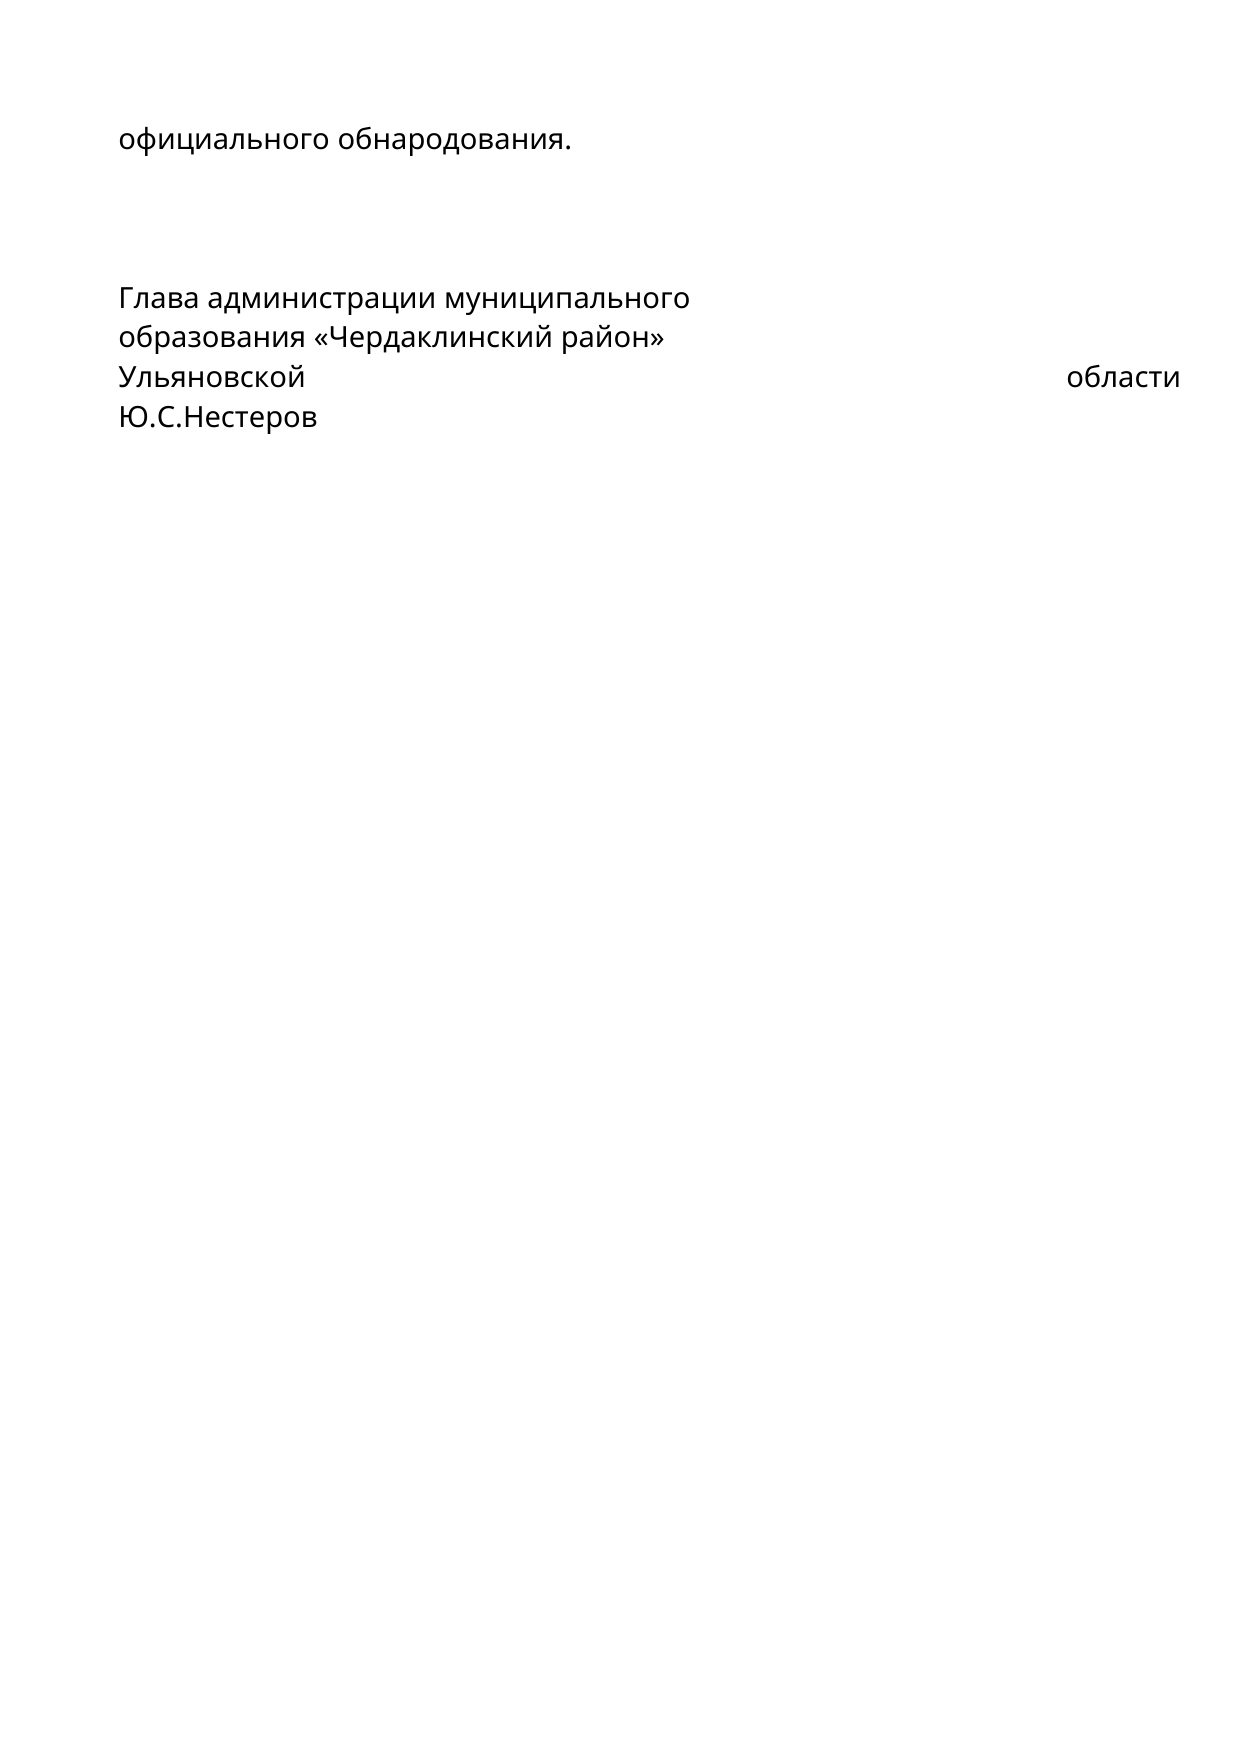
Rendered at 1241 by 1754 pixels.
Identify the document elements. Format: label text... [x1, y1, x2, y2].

text Глава администрации муниципального [118, 277, 1181, 317]
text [118, 118, 1181, 158]
text Ульяновской области Ю.С.Нестеров [118, 356, 1181, 436]
text образования «Чердаклинский район» [118, 317, 1181, 356]
